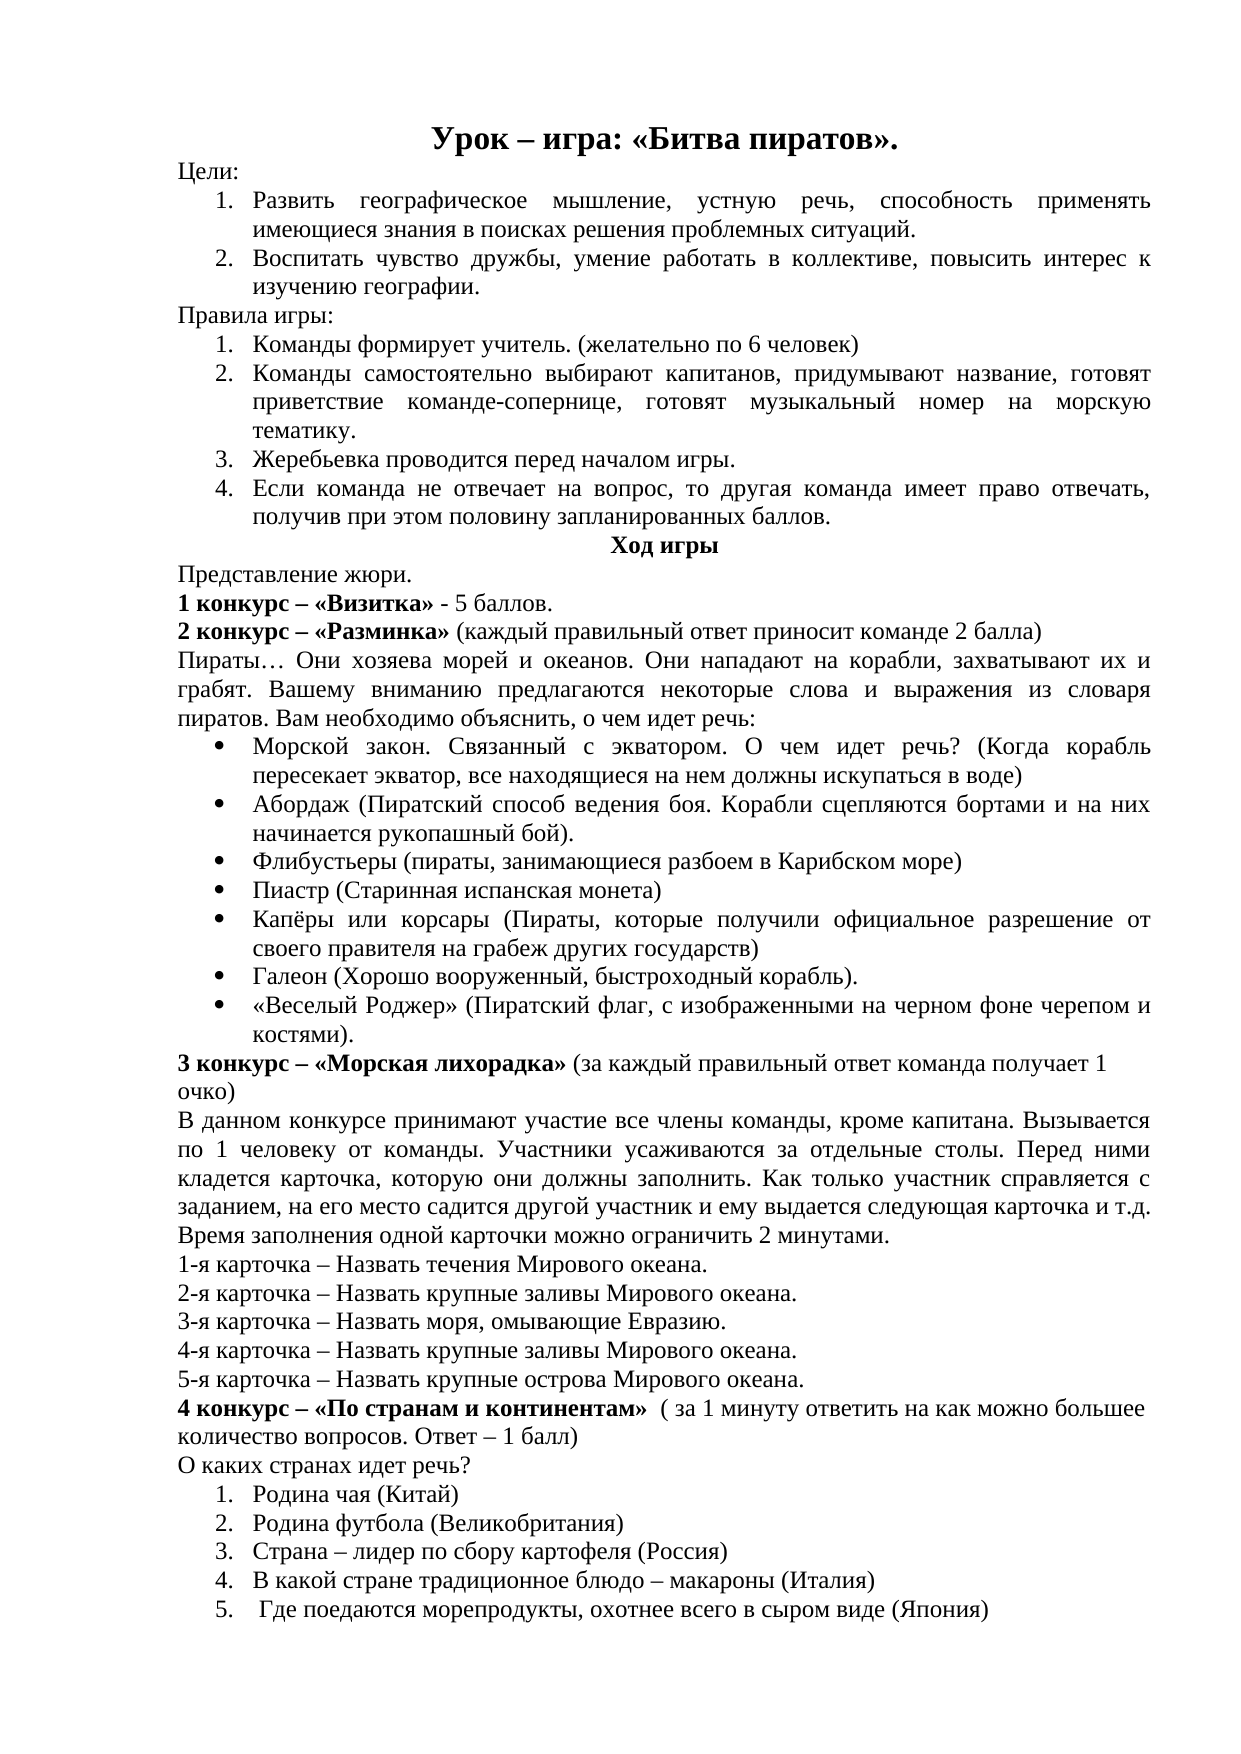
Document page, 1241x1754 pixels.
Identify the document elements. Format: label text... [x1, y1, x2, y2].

list Флибустьеры (пираты, занимающиеся разбоем в Карибском море) [215, 846, 1152, 875]
list В какой стране традиционное блюдо – макароны (Италия) [215, 1565, 1152, 1594]
text Представление жюри. [177, 559, 1152, 588]
list Пиастр (Старинная испанская монета) [215, 875, 1152, 904]
list Галеон (Хорошо вооруженный, быстроходный корабль). [215, 961, 1152, 990]
text 4 конкурс – «По странам и континентам» ( за 1 минуту ответить на как можно большее количество вопросов. Ответ – 1 балл) [177, 1393, 1152, 1450]
text 2-я карточка – Назвать крупные заливы Мирового океана. [177, 1278, 1152, 1306]
list Родина футбола (Великобритания) [215, 1508, 1152, 1536]
list Абордаж (Пиратский способ ведения боя. Корабли сцепляются бортами и на них начинается рукопашный бой). [215, 789, 1152, 846]
list «Веселый Роджер» (Пиратский флаг, с изображенными на черном фоне черепом и костями). [215, 990, 1152, 1048]
text 1 конкурс – «Визитка» - 5 баллов. [177, 588, 1152, 616]
text 1-я карточка – Назвать течения Мирового океана. [177, 1249, 1152, 1278]
list Развить географическое мышление, устную речь, способность применять имеющиеся знания в поисках решения проблемных ситуаций. [215, 185, 1152, 243]
text Цели: [177, 156, 1152, 185]
text Пираты… Они хозяева морей и океанов. Они нападают на корабли, захватывают их и грабят. Вашему вниманию предлагаются некоторые слова и выражения из словаря пиратов. Вам необходимо объяснить, о чем идет речь: [177, 645, 1152, 731]
text О каких странах идет речь? [177, 1450, 1152, 1479]
list Воспитать чувство дружбы, умение работать в коллективе, повысить интерес к изучению географии. [215, 243, 1152, 300]
list Морской закон. Связанный с экватором. О чем идет речь? (Когда корабль пересекает экватор, все находящиеся на нем должны искупаться в воде) [215, 731, 1152, 789]
text Ход игры [177, 530, 1152, 559]
text 2 конкурс – «Разминка» (каждый правильный ответ приносит команде 2 балла) [177, 616, 1152, 645]
list Капёры или корсары (Пираты, которые получили официальное разрешение от своего правителя на грабеж других государств) [215, 904, 1152, 961]
text 3 конкурс – «Морская лихорадка» (за каждый правильный ответ команда получает 1 очко) [177, 1048, 1152, 1105]
text В данном конкурсе принимают участие все члены команды, кроме капитана. Вызывается по 1 человеку от команды. Участники усаживаются за отдельные столы. Перед ними кладется карточка, которую они должны заполнить. Как только участник справляется с заданием, на его место садится другой участник и ему выдается следующая карточка и т.д. Время заполнения одной карточки можно ограничить 2 минутами. [177, 1105, 1152, 1249]
text Правила игры: [177, 300, 1152, 329]
list Если команда не отвечает на вопрос, то другая команда имеет право отвечать, получив при этом половину запланированных баллов. [215, 473, 1152, 530]
text 3-я карточка – Назвать моря, омывающие Евразию. [177, 1306, 1152, 1335]
list Команды формирует учитель. (желательно по 6 человек) [215, 329, 1152, 358]
text 4-я карточка – Назвать крупные заливы Мирового океана. [177, 1335, 1152, 1364]
text Урок – игра: «Битва пиратов». [177, 118, 1152, 156]
list Команды самостоятельно выбирают капитанов, придумывают название, готовят приветствие команде-сопернице, готовят музыкальный номер на морскую тематику. [215, 358, 1152, 444]
list Жеребьевка проводится перед началом игры. [215, 444, 1152, 473]
text 5-я карточка – Назвать крупные острова Мирового океана. [177, 1364, 1152, 1393]
list Страна – лидер по сбору картофеля (Россия) [215, 1536, 1152, 1565]
list Родина чая (Китай) [215, 1479, 1152, 1508]
list Где поедаются морепродукты, охотнее всего в сыром виде (Япония) [215, 1594, 1152, 1623]
